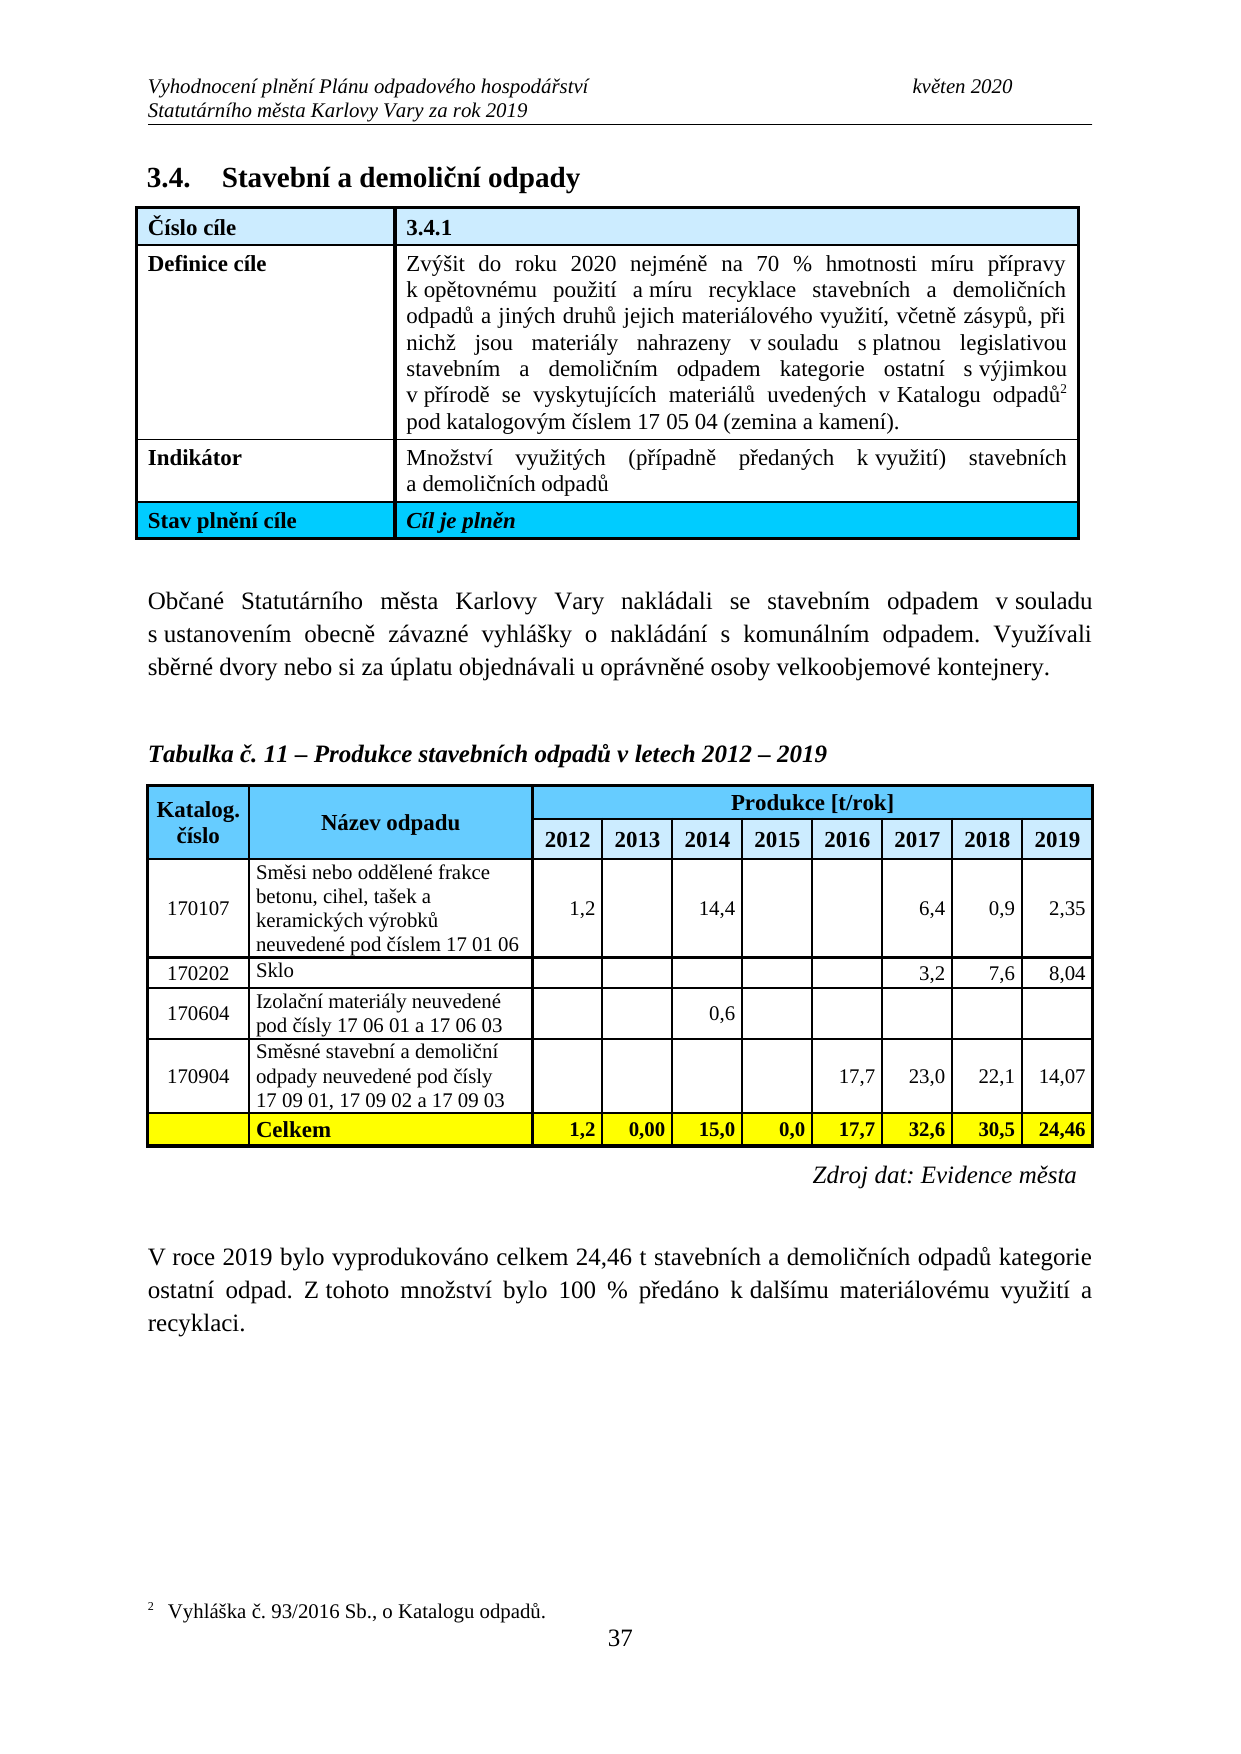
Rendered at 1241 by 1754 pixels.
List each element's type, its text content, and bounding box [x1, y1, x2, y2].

table_cell 0,6 [673, 989, 741, 1037]
table_cell [1023, 989, 1091, 1037]
table_cell 15,0 [673, 1114, 741, 1144]
table_cell 2018 [953, 820, 1021, 858]
table_cell [813, 959, 881, 987]
table_cell 170202 [149, 959, 248, 987]
table_cell 6,4 [883, 860, 951, 956]
text Tabulka č. 11 – Produkce stavebních odpadů v letech 2012 – 2019 [148, 739, 1092, 767]
table_cell [743, 959, 811, 987]
table_cell Izolační materiály neuvedené pod čísly 17 06 01 a 17 06 03 [250, 989, 531, 1037]
title Stavební a demoliční odpady [147, 160, 1092, 194]
table_header Produkce [t/rok] [534, 787, 1091, 818]
table_cell [673, 1040, 741, 1112]
table_cell Směsi nebo oddělené frakce betonu, cihel, tašek a keramických výrobků neuvedené pod číslem 17 01 06 [250, 860, 531, 956]
table_cell 170107 [149, 860, 248, 956]
table_cell [534, 959, 601, 987]
table_cell [673, 959, 741, 987]
text Občané Statutárního města Karlovy Vary nakládali se stavebním odpadem v souladu s ustanovením obecně závazné vyhlášky o nakládání s komunálním odpadem. Využívali sběrné dvory nebo si za úplatu objednávali u oprávněné osoby velkoobjemové kontejnery. [148, 586, 1092, 681]
table_cell 7,6 [953, 959, 1021, 987]
table_header Název odpadu [250, 787, 531, 858]
table_cell 2017 [883, 820, 951, 858]
table_cell 2019 [1023, 820, 1091, 858]
table_cell [534, 989, 601, 1037]
table_cell 1,2 [534, 860, 601, 956]
table_cell Indikátor [138, 440, 393, 501]
table_cell 170904 [149, 1040, 248, 1112]
table_cell [149, 1114, 248, 1144]
table_cell [813, 860, 881, 956]
table_cell Směsné stavební a demoliční odpady neuvedené pod čísly 17 09 01, 17 09 02 a 17 09 03 [250, 1040, 531, 1112]
table_cell [603, 1040, 671, 1112]
table_cell 14,07 [1023, 1040, 1091, 1112]
table_cell 32,6 [883, 1114, 951, 1144]
table_header Číslo cíle [138, 209, 393, 244]
table_cell 0,9 [953, 860, 1021, 956]
table_cell [603, 959, 671, 987]
table_cell 17,7 [813, 1114, 881, 1144]
table_cell Zvýšit do roku 2020 nejméně na 70 % hmotnosti míru přípravy k opětovnému použití a míru recyklace stavebních a demoličních odpadů a jiných druhů jejich materiálového využití, včetně zásypů, při nichž jsou materiály nahrazeny v souladu s platnou legislativou stavebním a demoličním odpadem kategorie ostatní s výjimkou v přírodě se vyskytujících materiálů uvedených v Katalogu odpadů pod katalogovým číslem 17 05 04 (zemina a kamení). [397, 246, 1077, 438]
table_cell [603, 989, 671, 1037]
table_cell 1,2 [534, 1114, 601, 1144]
text V roce 2019 bylo vyprodukováno celkem 24,46 t stavebních a demoličních odpadů kategorie ostatní odpad. Z tohoto množství bylo 100 % předáno k dalšímu materiálovému využití a recyklaci. [148, 1242, 1092, 1337]
table_cell Stav plnění cíle [138, 503, 393, 537]
table_cell [743, 1040, 811, 1112]
table_cell 2015 [743, 820, 811, 858]
table_cell 14,4 [673, 860, 741, 956]
table_cell 30,5 [953, 1114, 1021, 1144]
table_header 3.4.1 [397, 209, 1077, 244]
table_cell 24,46 [1023, 1114, 1091, 1144]
table_cell [883, 989, 951, 1037]
table_cell 17,7 [813, 1040, 881, 1112]
text Zdroj dat: Evidence města [738, 1160, 1092, 1189]
table_cell 0,0 [743, 1114, 811, 1144]
table_cell [953, 989, 1021, 1037]
table_cell 2,35 [1023, 860, 1091, 956]
table_cell Celkem [250, 1114, 531, 1144]
table_cell 2013 [603, 820, 671, 858]
table_cell 2012 [534, 820, 601, 858]
table_cell [534, 1040, 601, 1112]
table_cell 8,04 [1023, 959, 1091, 987]
table_cell 0,00 [603, 1114, 671, 1144]
table_cell 2016 [813, 820, 881, 858]
table_cell Množství využitých (případně předaných k využití) stavebních a demoličních odpadů [397, 440, 1077, 501]
table_cell Definice cíle [138, 246, 393, 438]
table_header Katalog. číslo [149, 787, 248, 858]
table_cell [603, 860, 671, 956]
table_cell 22,1 [953, 1040, 1021, 1112]
table_cell Cíl je plněn [397, 503, 1077, 537]
table_cell [743, 860, 811, 956]
table_cell 3,2 [883, 959, 951, 987]
table_cell 23,0 [883, 1040, 951, 1112]
table_cell 2014 [673, 820, 741, 858]
table_cell [813, 989, 881, 1037]
table_cell [743, 989, 811, 1037]
table_cell 170604 [149, 989, 248, 1037]
table_cell Sklo [250, 959, 531, 987]
